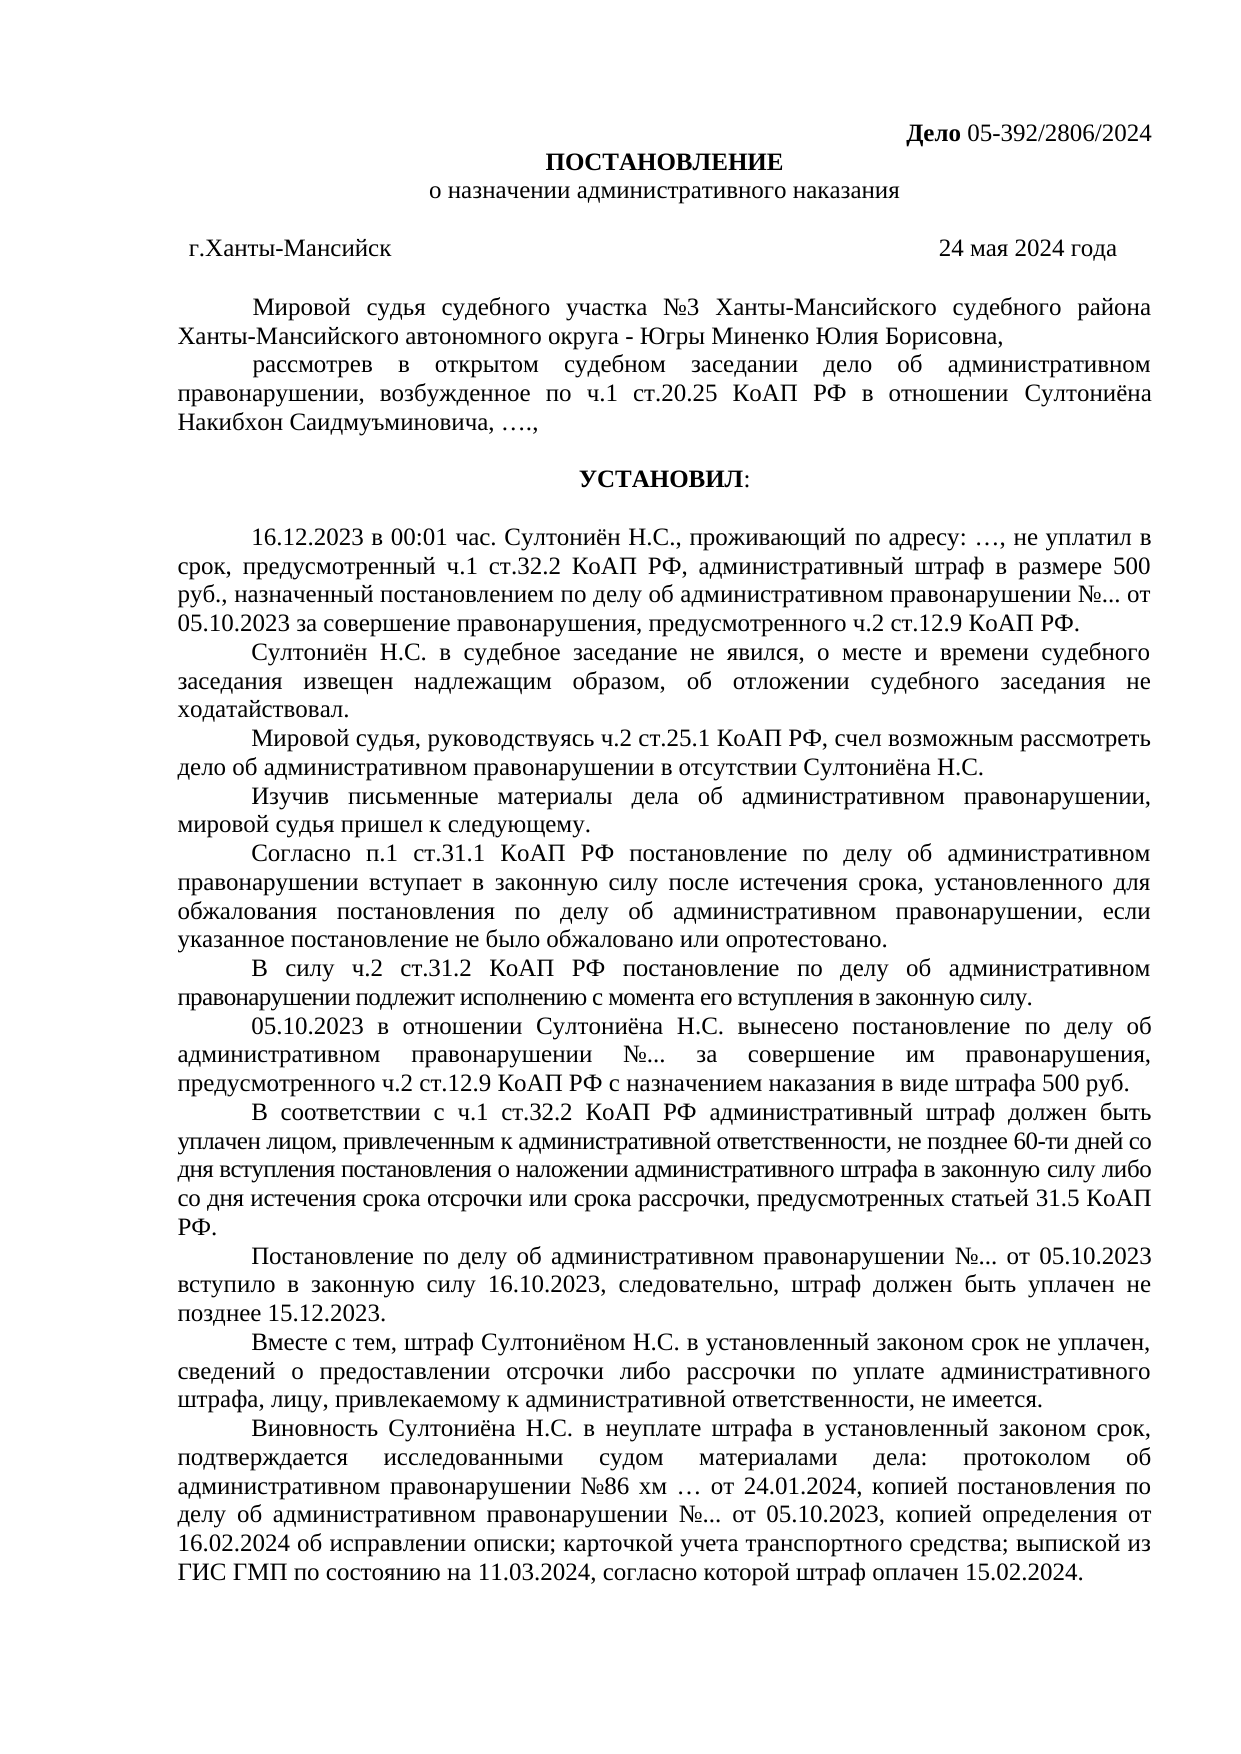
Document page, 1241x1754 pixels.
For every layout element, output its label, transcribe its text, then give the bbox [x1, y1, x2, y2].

text Мировой судья, руководствуясь ч.2 ст.25.1 КоАП РФ, счел возможным рассмотреть дело об административном правонарушении в отсутствии Султониёна Н.С. [177, 723, 1152, 781]
text Султониён Н.С. в судебное заседание не явился, о месте и времени судебного заседания извещен надлежащим образом, об отложении судебного заседания не ходатайствовал. [177, 637, 1152, 723]
text Вместе с тем, штраф Султониёном Н.С. в установленный законом срок не уплачен, сведений о предоставлении отсрочки либо рассрочки по уплате административного штрафа, лицу, привлекаемому к административной ответственности, не имеется. [177, 1327, 1152, 1413]
text УСТАНОВИЛ: [177, 464, 1152, 493]
text 05.10.2023 в отношении Султониёна Н.С. вынесено постановление по делу об административном правонарушении №... за совершение им правонарушения, предусмотренного ч.2 ст.12.9 КоАП РФ с назначением наказания в виде штрафа 500 руб. [177, 1011, 1152, 1097]
text Дело 05-392/2806/2024 [177, 118, 1152, 147]
text В силу ч.2 ст.31.2 КоАП РФ постановление по делу об административном правонарушении подлежит исполнению с момента его вступления в законную силу. [177, 953, 1152, 1011]
text 16.12.2023 в 00:01 час. Султониён Н.С., проживающий по адресу: …, не уплатил в срок, предусмотренный ч.1 ст.32.2 КоАП РФ, административный штраф в размере 500 руб., назначенный постановлением по делу об административном правонарушении №... от 05.10.2023 за совершение правонарушения, предусмотренного ч.2 ст.12.9 КоАП РФ. [177, 522, 1152, 637]
text Согласно п.1 ст.31.1 КоАП РФ постановление по делу об административном правонарушении вступает в законную силу после истечения срока, установленного для обжалования постановления по делу об административном правонарушении, если указанное постановление не было обжаловано или опротестовано. [177, 838, 1152, 953]
text Мировой судья судебного участка №3 Ханты-Мансийского судебного района Ханты-Мансийского автономного округа - Югры Миненко Юлия Борисовна, [177, 292, 1152, 349]
text Постановление по делу об административном правонарушении №... от 05.10.2023 вступило в законную силу 16.10.2023, следовательно, штраф должен быть уплачен не позднее 15.12.2023. [177, 1241, 1152, 1327]
text Виновность Султониёна Н.С. в неуплате штрафа в установленный законом срок, подтверждается исследованными судом материалами дела: протоколом об административном правонарушении №86 хм … от 24.01.2024, копией постановления по делу об административном правонарушении №... от 05.10.2023, копией определения от 16.02.2024 об исправлении описки; карточкой учета транспортного средства; выпиской из ГИС ГМП по состоянию на 11.03.2024, согласно которой штраф оплачен 15.02.2024. [177, 1413, 1152, 1586]
text ПОСТАНОВЛЕНИЕ [177, 147, 1152, 176]
text рассмотрев в открытом судебном заседании дело об административном правонарушении, возбужденное по ч.1 ст.20.25 КоАП РФ в отношении Султониёна Накибхон Саидмуъминовича, …., [177, 349, 1152, 436]
table_header г.Ханты-Мансийск [177, 233, 659, 263]
text о назначении административного наказания [177, 176, 1152, 204]
text Изучив письменные материалы дела об административном правонарушении, мировой судья пришел к следующему. [177, 781, 1152, 838]
text В соответствии с ч.1 ст.32.2 КоАП РФ административный штраф должен быть уплачен лицом, привлеченным к административной ответственности, не позднее 60-ти дней со дня вступления постановления о наложении административного штрафа в законную силу либо со дня истечения срока отсрочки или срока рассрочки, предусмотренных статьей 31.5 КоАП РФ. [177, 1097, 1152, 1241]
table_header 24 мая 2024 года [659, 233, 1152, 263]
